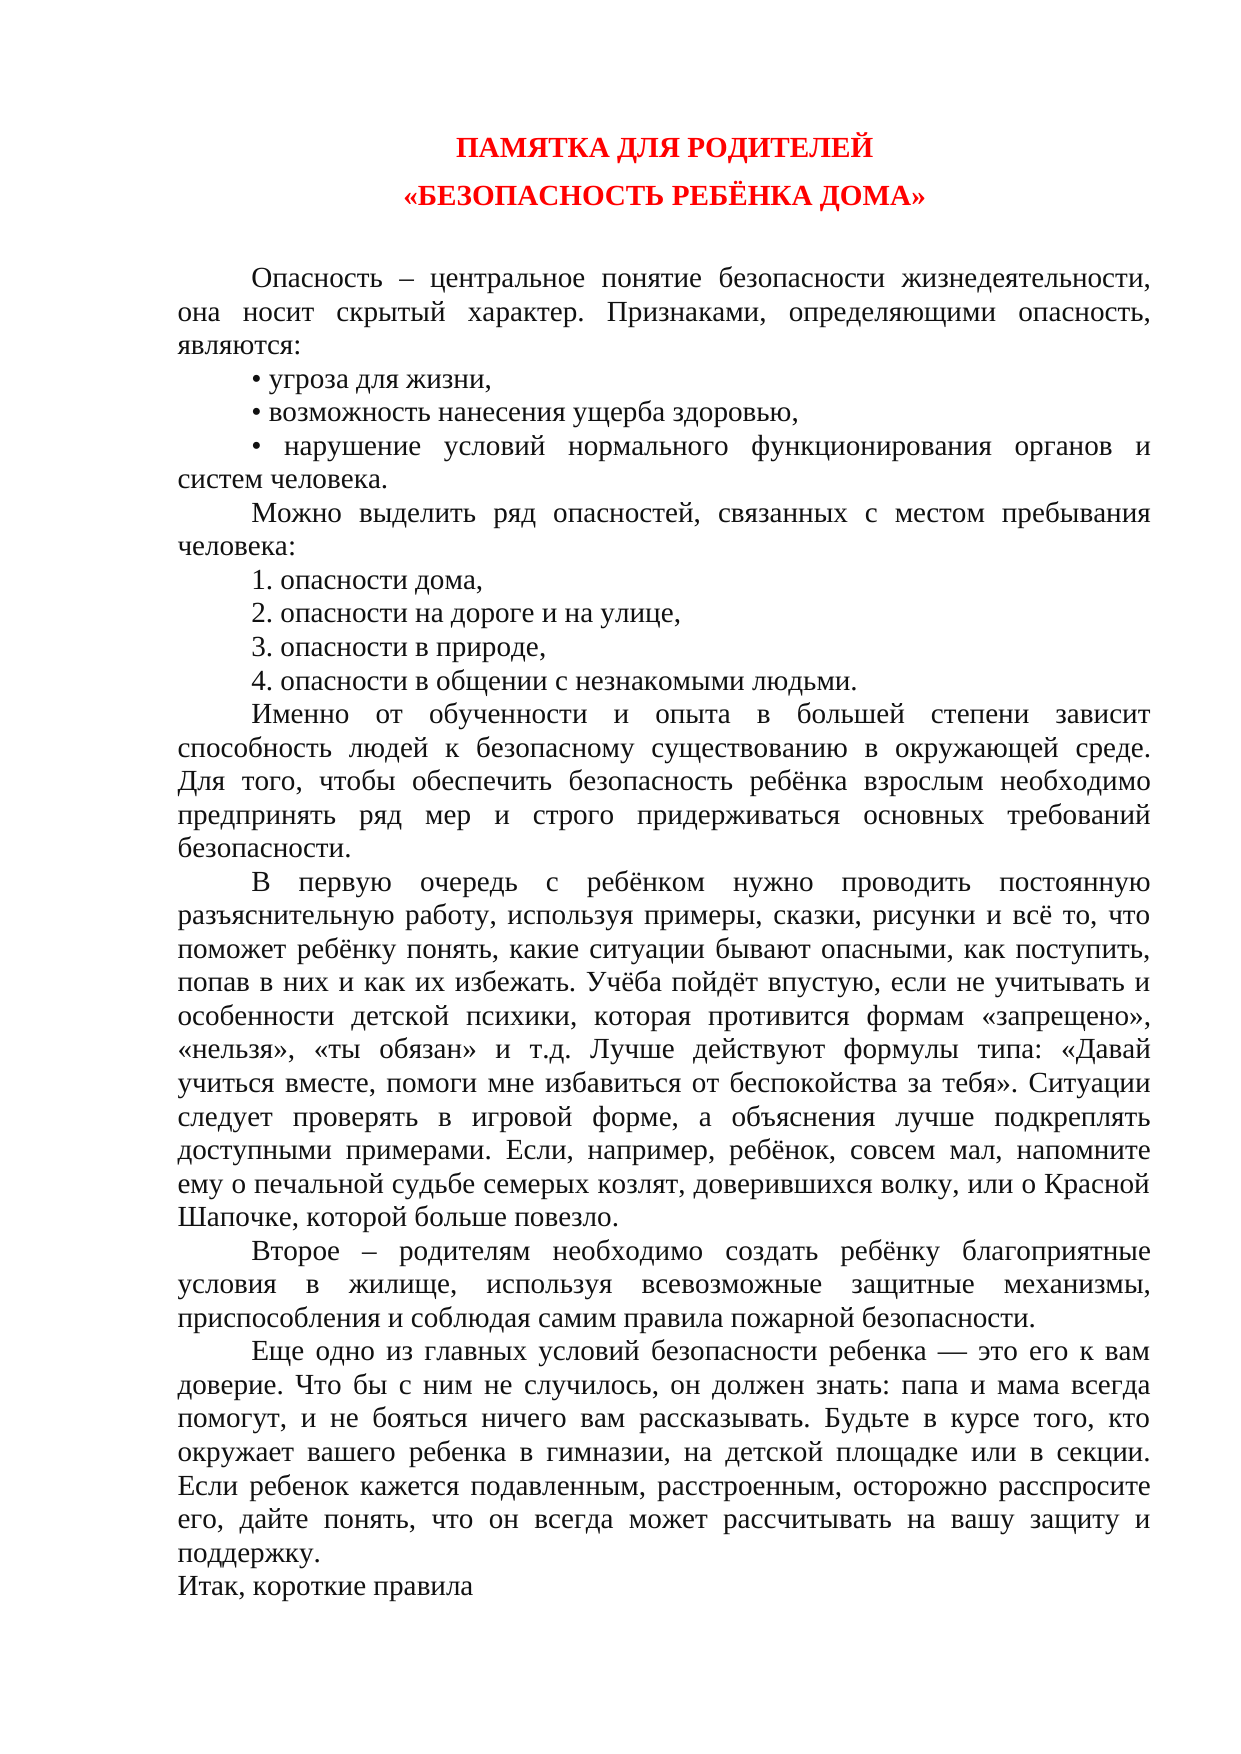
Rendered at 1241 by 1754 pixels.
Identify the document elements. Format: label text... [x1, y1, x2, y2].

text «БЕЗОПАСНОСТЬ РЕБЁНКА ДОМА» [177, 178, 1152, 212]
text Второе – родителям необходимо создать ребёнку благоприятные условия в жилище, используя всевозможные защитные механизмы, приспособления и соблюдая самим правила пожарной безопасности. [177, 1233, 1152, 1333]
text Еще одно из главных условий безопасности ребенка — это его к вам доверие. Что бы с ним не случилось, он должен знать: папа и мама всегда помогут, и не бояться ничего вам рассказывать. Будьте в курсе того, кто окружает вашего ребенка в гимназии, на детской площадке или в секции. Если ребенок кажется подавленным, расстроенным, осторожно расспросите его, дайте понять, что он всегда может рассчитывать на вашу защиту и поддержку. [177, 1333, 1152, 1568]
text Итак, короткие правила [177, 1568, 1152, 1602]
text • нарушение условий нормального функционирования органов и систем человека. [177, 428, 1152, 495]
text Именно от обученности и опыта в большей степени зависит способность людей к безопасному существованию в окружающей среде. Для того, чтобы обеспечить безопасность ребёнка взрослым необходимо предпринять ряд мер и строго придерживаться основных требований безопасности. [177, 696, 1152, 864]
text ПАМЯТКА ДЛЯ РОДИТЕЛЕЙ [177, 130, 1152, 164]
text 4. опасности в общении с незнакомыми людьми. [177, 663, 1152, 696]
text 3. опасности в природе, [177, 629, 1152, 663]
text • угроза для жизни, [177, 361, 1152, 394]
text 2. опасности на дороге и на улице, [177, 596, 1152, 629]
text Можно выделить ряд опасностей, связанных с местом пребывания человека: [177, 495, 1152, 562]
text Опасность – центральное понятие безопасности жизнедеятельности, она носит скрытый характер. Признаками, определяющими опасность, являются: [177, 260, 1152, 361]
text 1. опасности дома, [177, 562, 1152, 596]
text В первую очередь с ребёнком нужно проводить постоянную разъяснительную работу, используя примеры, сказки, рисунки и всё то, что поможет ребёнку понять, какие ситуации бывают опасными, как поступить, попав в них и как их избежать. Учёба пойдёт впустую, если не учитывать и особенности детской психики, которая противится формам «запрещено», «нельзя», «ты обязан» и т.д. Лучше действуют формулы типа: «Давай учиться вместе, помоги мне избавиться от беспокойства за тебя». Ситуации следует проверять в игровой форме, а объяснения лучше подкреплять доступными примерами. Если, например, ребёнок, совсем мал, напомните ему о печальной судьбе семерых козлят, доверившихся волку, или о Красной Шапочке, которой больше повезло. [177, 864, 1152, 1233]
text • возможность нанесения ущерба здоровью, [177, 394, 1152, 428]
